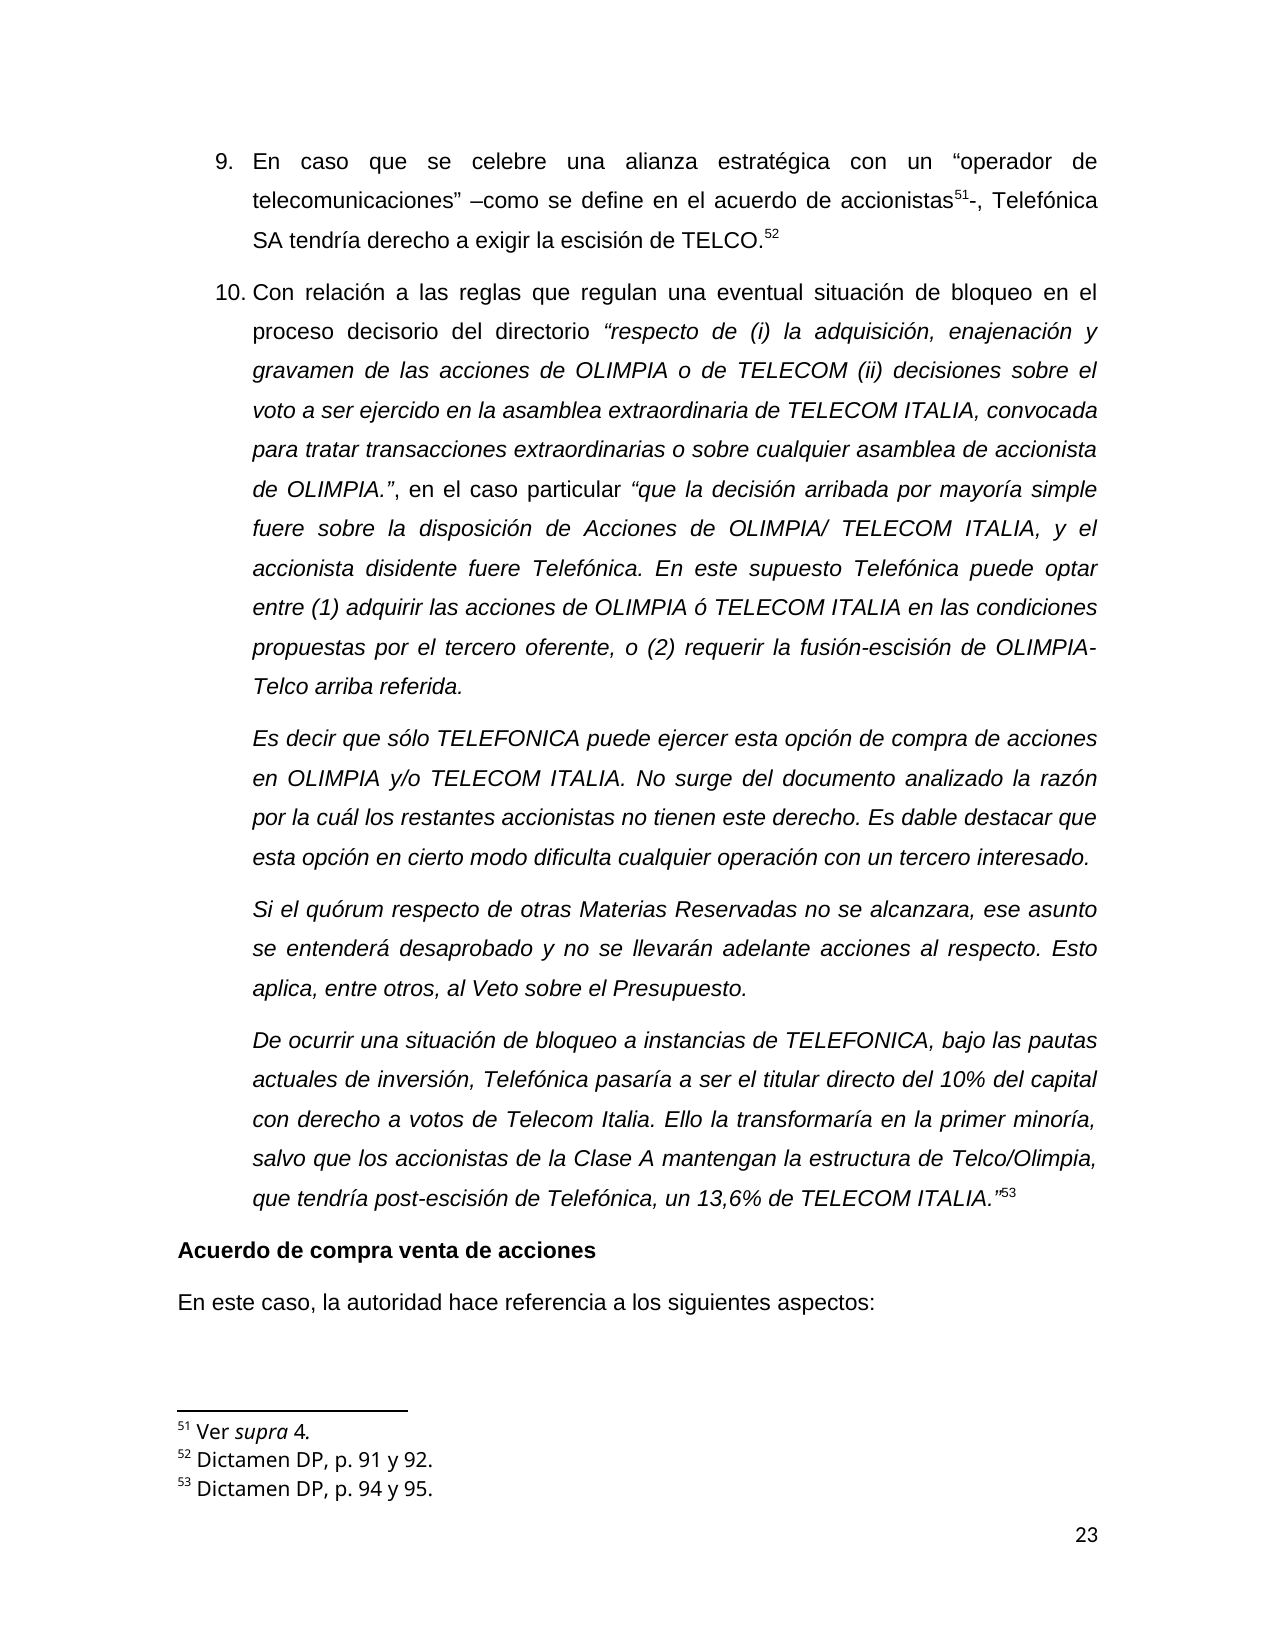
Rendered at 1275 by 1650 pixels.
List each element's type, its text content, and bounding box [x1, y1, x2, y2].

title Con relación a las reglas que regulan una eventual situación de bloqueo en el proceso decisorio del directorio “respecto de (i) la adquisición, enajenación y gravamen de las acciones de OLIMPIA o de TELECOM (ii) decisiones sobre el voto a ser ejercido en la asamblea extraordinaria de TELECOM ITALIA, convocada para tratar transacciones extraordinarias o sobre cualquier asamblea de accionista de OLIMPIA.”, en el caso particular “que la decisión arribada por mayoría simple fuere sobre la disposición de Acciones de OLIMPIA/ TELECOM ITALIA, y el accionista disidente fuere Telefónica. En este supuesto Telefónica puede optar entre (1) adquirir las acciones de OLIMPIA ó TELECOM ITALIA en las condiciones propuestas por el tercero oferente, o (2) requerir la fusión-escisión de OLIMPIA-Telco arriba referida. [215, 278, 1098, 700]
title En caso que se celebre una alianza estratégica con un “operador de telecomunicaciones” –como se define en el acuerdo de accionistas-, Telefónica SA tendría derecho a exigir la escisión de TELCO. [215, 148, 1098, 253]
title Es decir que sólo TELEFONICA puede ejercer esta opción de compra de acciones en OLIMPIA y/o TELECOM ITALIA. No surge del documento analizado la razón por la cuál los restantes accionistas no tienen este derecho. Es dable destacar que esta opción en cierto modo dificulta cualquier operación con un tercero interesado. [252, 725, 1098, 870]
title Si el quórum respecto de otras Materias Reservadas no se alcanzara, ese asunto se entenderá desaprobado y no se llevarán adelante acciones al respecto. Esto aplica, entre otros, al Veto sobre el Presupuesto. [252, 896, 1098, 1001]
title En este caso, la autoridad hace referencia a los siguientes aspectos: [177, 1288, 1098, 1315]
title De ocurrir una situación de bloqueo a instancias de TELEFONICA, bajo las pautas actuales de inversión, Telefónica pasaría a ser el titular directo del 10% del capital con derecho a votos de Telecom Italia. Ello la transformaría en la primer minoría, salvo que los accionistas de la Clase A mantengan la estructura de Telco/Olimpia, que tendría post-escisión de Telefónica, un 13,6% de TELECOM ITALIA.” [252, 1027, 1098, 1211]
title Acuerdo de compra venta de acciones [177, 1237, 1098, 1263]
